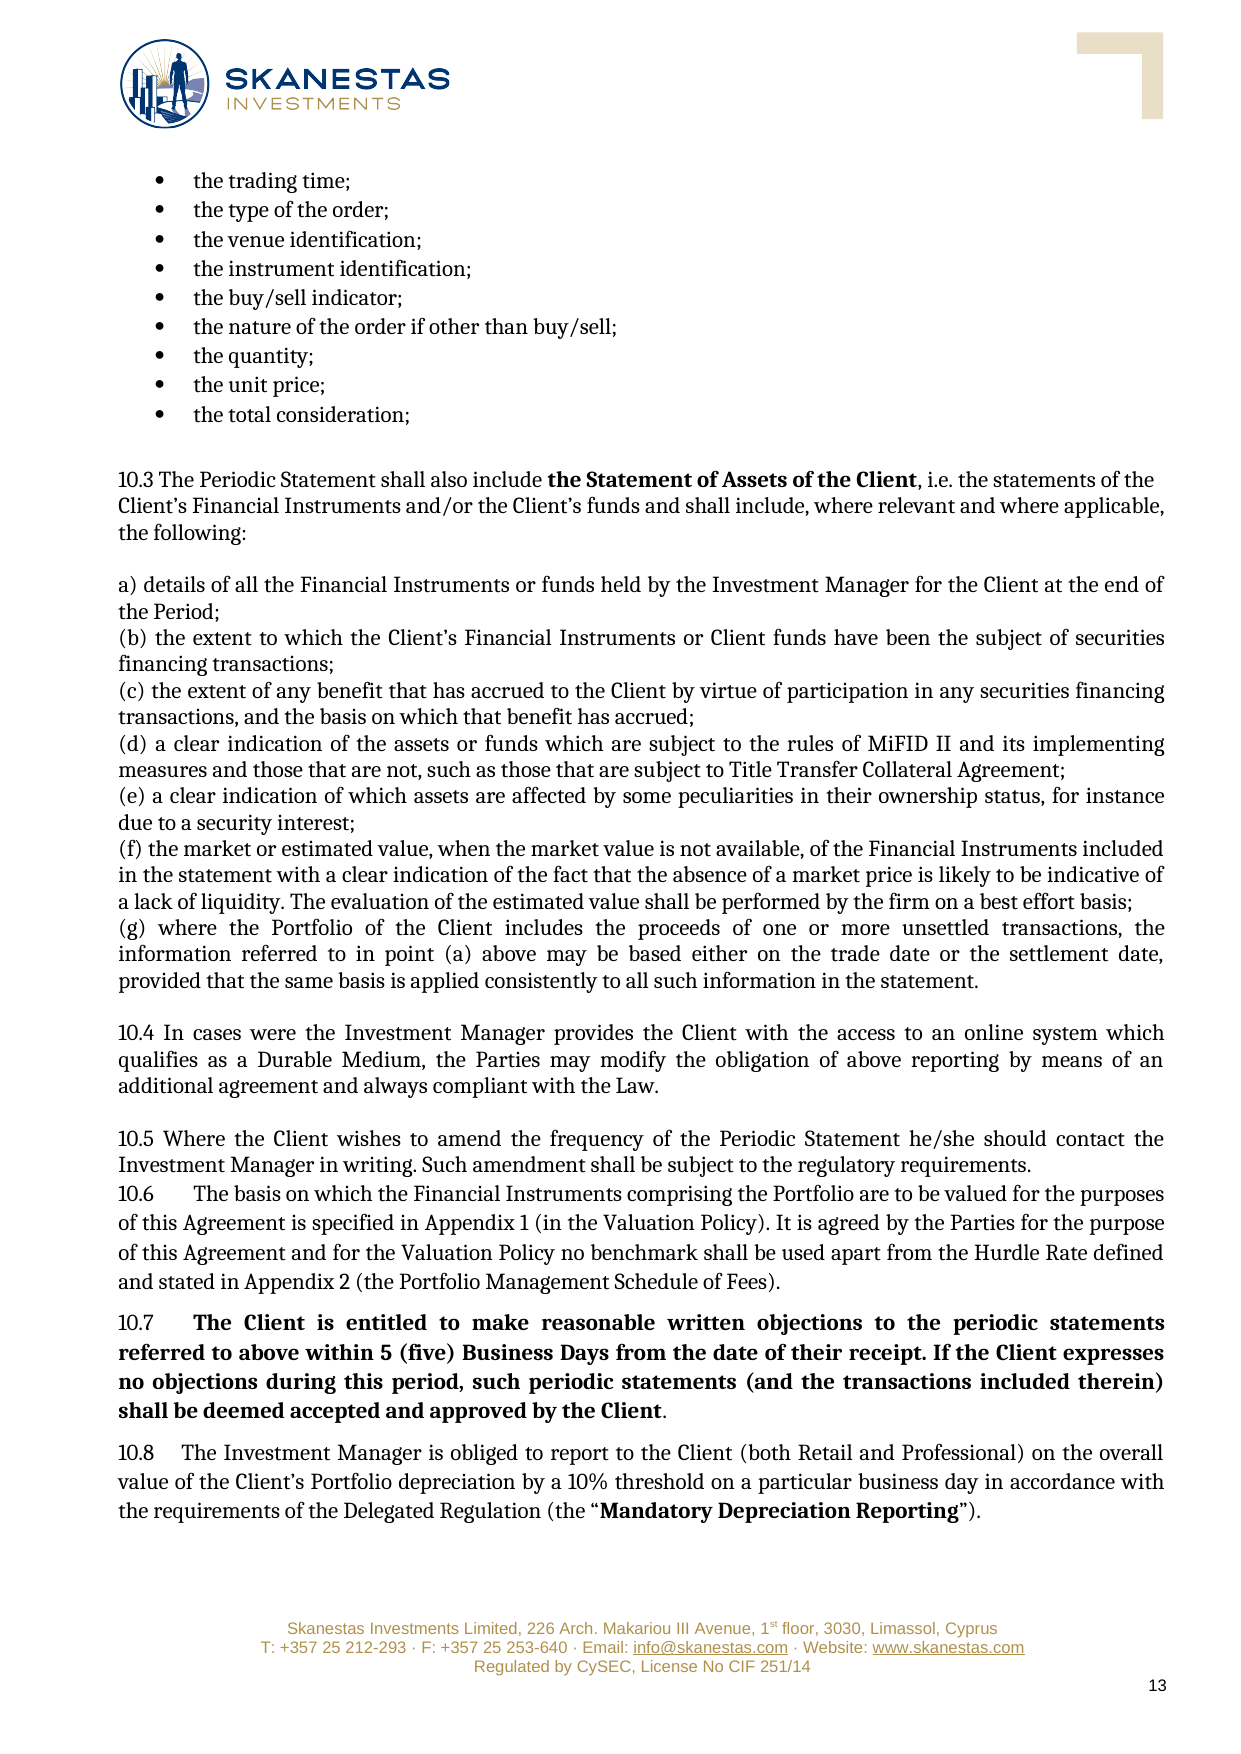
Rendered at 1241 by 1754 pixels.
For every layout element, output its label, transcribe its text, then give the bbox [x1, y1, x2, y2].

text 10.5 Where the Client wishes to amend the frequency of the Periodic Statement he/she should contact the Investment Manager in writing. Such amendment shall be subject to the regulatory requirements. [118, 1126, 1166, 1178]
text 10.6 The basis on which the Financial Instruments comprising the Portfolio are to be valued for the purposes of this Agreement is specified in Appendix 1 (in the Valuation Policy). It is agreed by the Parties for the purpose of this Agreement and for the Valuation Policy no benchmark shall be used apart from the Hurdle Rate defined and stated in Appendix 2 (the Portfolio Management Schedule of Fees). [118, 1178, 1166, 1295]
text 10.8 The Investment Manager is obliged to report to the Client (both Retail and Professional) on the overall value of the Client’s Portfolio depreciation by a 10% threshold on a particular business day in accordance with the requirements of the Delegated Regulation (the “Mandatory Depreciation Reporting”). [118, 1437, 1166, 1524]
list the quantity; [156, 340, 1166, 369]
text (f) the market or estimated value, when the market value is not available, of the Financial Instruments included in the statement with a clear indication of the fact that the absence of a market price is likely to be indicative of a lack of liquidity. The evaluation of the estimated value shall be performed by the firm on a best effort basis; [118, 836, 1166, 915]
picture [118, 37, 449, 129]
text 10.7 The Client is entitled to make reasonable written objections to the periodic statements referred to above within 5 (five) Business Days from the date of their receipt. If the Client expresses no objections during this period, such periodic statements (and the transactions included therein) shall be deemed accepted and approved by the Client. [118, 1307, 1166, 1424]
list the total consideration; [156, 399, 1166, 428]
text 10.4 In cases were the Investment Manager provides the Client with the access to an online system which qualifies as a Durable Medium, the Parties may modify the obligation of above reporting by means of an additional agreement and always compliant with the Law. [118, 1020, 1166, 1099]
text (e) a clear indication of which assets are affected by some peculiarities in their ownership status, for instance due to a security interest; [118, 783, 1166, 836]
list the buy/sell indicator; [156, 282, 1166, 311]
text (d) a clear indication of the assets or funds which are subject to the rules of MiFID II and its implementing measures and those that are not, such as those that are subject to Title Transfer Collateral Agreement; [118, 730, 1166, 783]
text 10.3 The Periodic Statement shall also include the Statement of Assets of the Client, i.e. the statements of the Client’s Financial Instruments and/or the Client’s funds and shall include, where relevant and where applicable, the following: [118, 467, 1166, 546]
text (g) where the Portfolio of the Client includes the proceeds of one or more unsettled transactions, the information referred to in point (a) above may be based either on the trade date or the settlement date, provided that the same basis is applied consistently to all such information in the statement. [118, 915, 1166, 994]
list the trading time; [156, 165, 1166, 194]
list the unit price; [156, 369, 1166, 399]
text a) details of all the Financial Instruments or funds held by the Investment Manager for the Client at the end of the Period; [118, 572, 1166, 625]
list the instrument identification; [156, 253, 1166, 282]
text (b) the extent to which the Client’s Financial Instruments or Client funds have been the subject of securities financing transactions; [118, 625, 1166, 678]
text (c) the extent of any benefit that has accrued to the Client by virtue of participation in any securities financing transactions, and the basis on which that benefit has accrued; [118, 678, 1166, 730]
list the venue identification; [156, 224, 1166, 253]
list the type of the order; [156, 194, 1166, 224]
list the nature of the order if other than buy/sell; [156, 311, 1166, 340]
